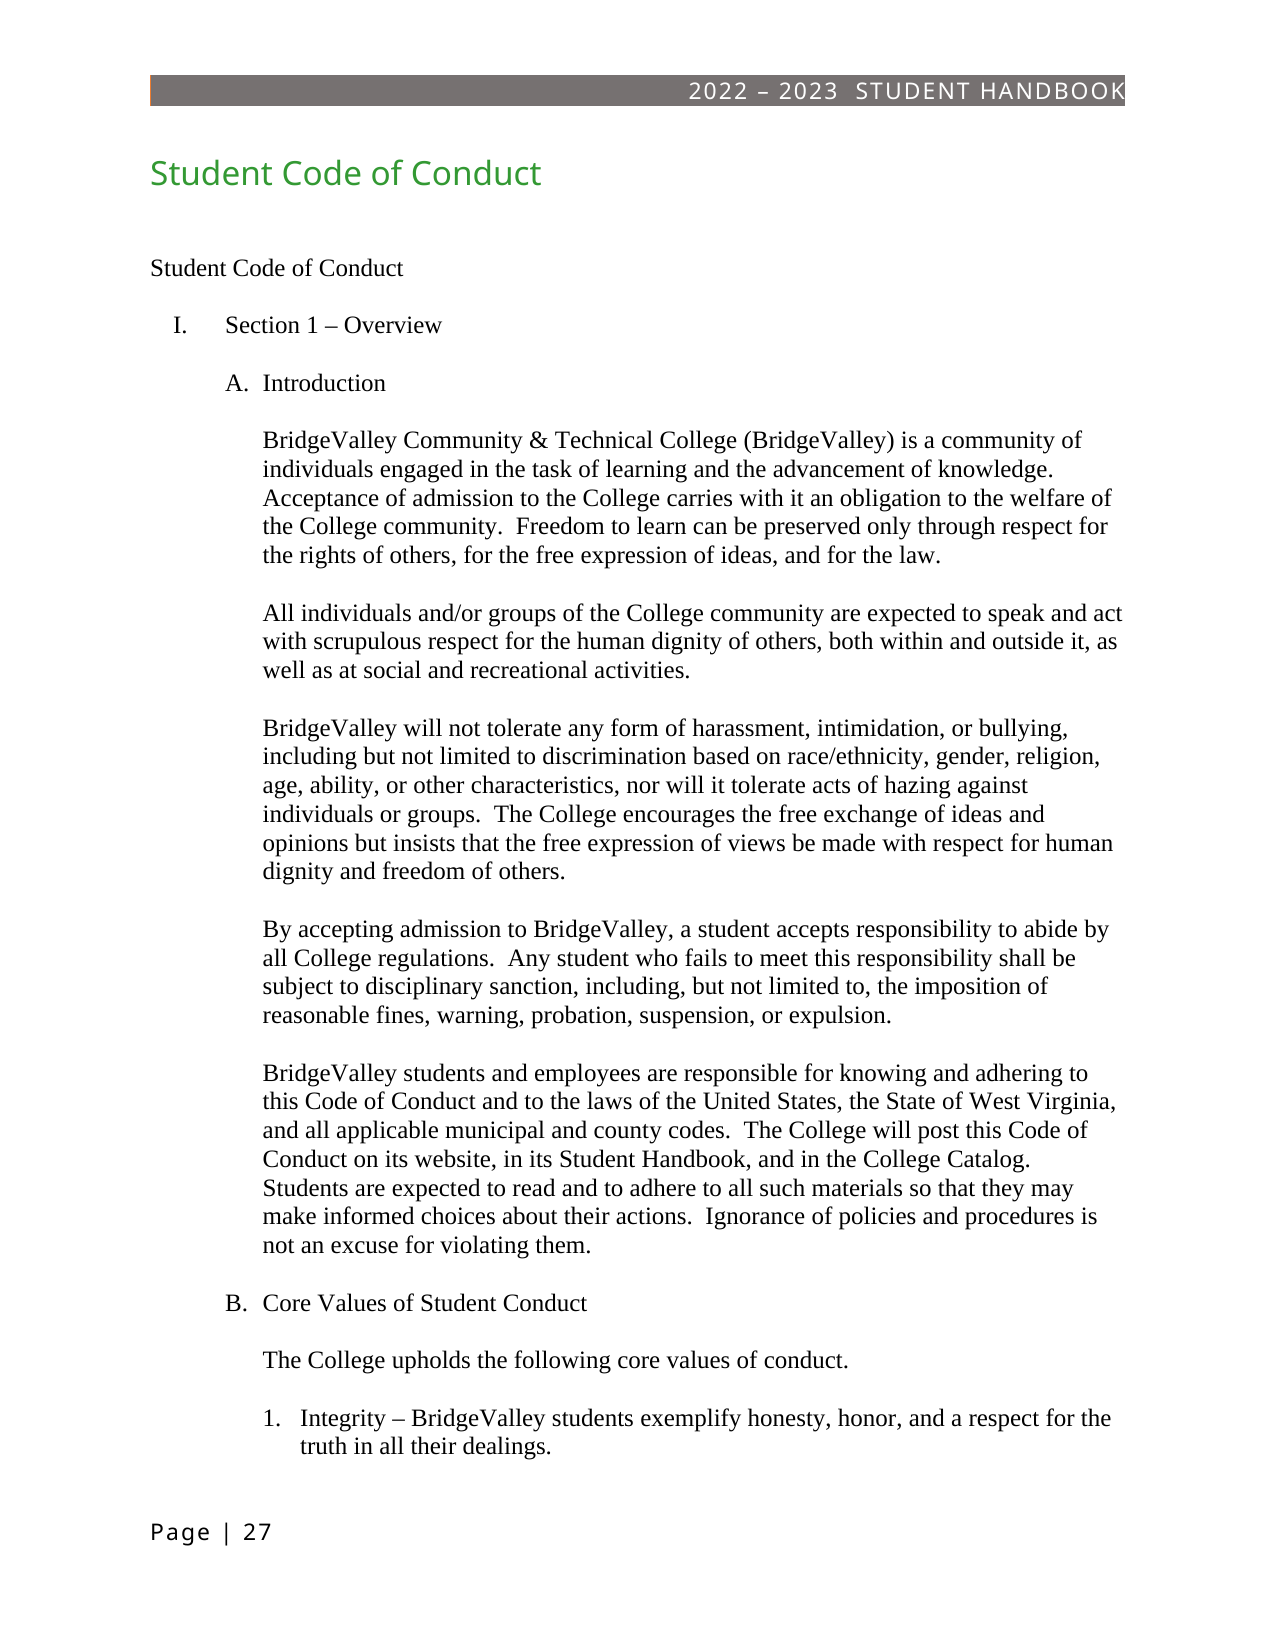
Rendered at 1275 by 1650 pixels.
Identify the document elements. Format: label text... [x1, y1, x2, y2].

list BridgeValley Community & Technical College (BridgeValley) is a community of individuals engaged in the task of learning and the advancement of knowledge. Acceptance of admission to the College carries with it an obligation to the welfare of the College community. Freedom to learn can be preserved only through respect for the rights of others, for the free expression of ideas, and for the law. [262, 425, 1125, 569]
text Student Code of Conduct [150, 253, 1125, 281]
list BridgeValley students and employees are responsible for knowing and adhering to this Code of Conduct and to the laws of the United States, the State of West Virginia, and all applicable municipal and county codes. The College will post this Code of Conduct on its website, in its Student Handbook, and in the College Catalog. Students are expected to read and to adhere to all such materials so that they may make informed choices about their actions. Ignorance of policies and procedures is not an excuse for violating them. [262, 1058, 1125, 1259]
list Integrity – BridgeValley students exemplify honesty, honor, and a respect for the truth in all their dealings. [262, 1403, 1125, 1460]
list Section 1 – Overview [187, 310, 1125, 339]
list The College upholds the following core values of conduct. [262, 1345, 1125, 1374]
list All individuals and/or groups of the College community are expected to speak and act with scrupulous respect for the human dignity of others, both within and outside it, as well as at social and recreational activities. [262, 598, 1125, 684]
list BridgeValley will not tolerate any form of harassment, intimidation, or bullying, including but not limited to discrimination based on race/ethnicity, gender, religion, age, ability, or other characteristics, nor will it tolerate acts of hazing against individuals or groups. The College encourages the free exchange of ideas and opinions but insists that the free expression of views be made with respect for human dignity and freedom of others. [262, 713, 1125, 885]
list By accepting admission to BridgeValley, a student accepts responsibility to abide by all College regulations. Any student who fails to meet this responsibility shall be subject to disciplinary sanction, including, but not limited to, the imposition of reasonable fines, warning, probation, suspension, or expulsion. [262, 914, 1125, 1029]
subtitle Student Code of Conduct [150, 150, 1125, 195]
list Core Values of Student Conduct [225, 1288, 1125, 1316]
list Introduction [225, 368, 1125, 396]
